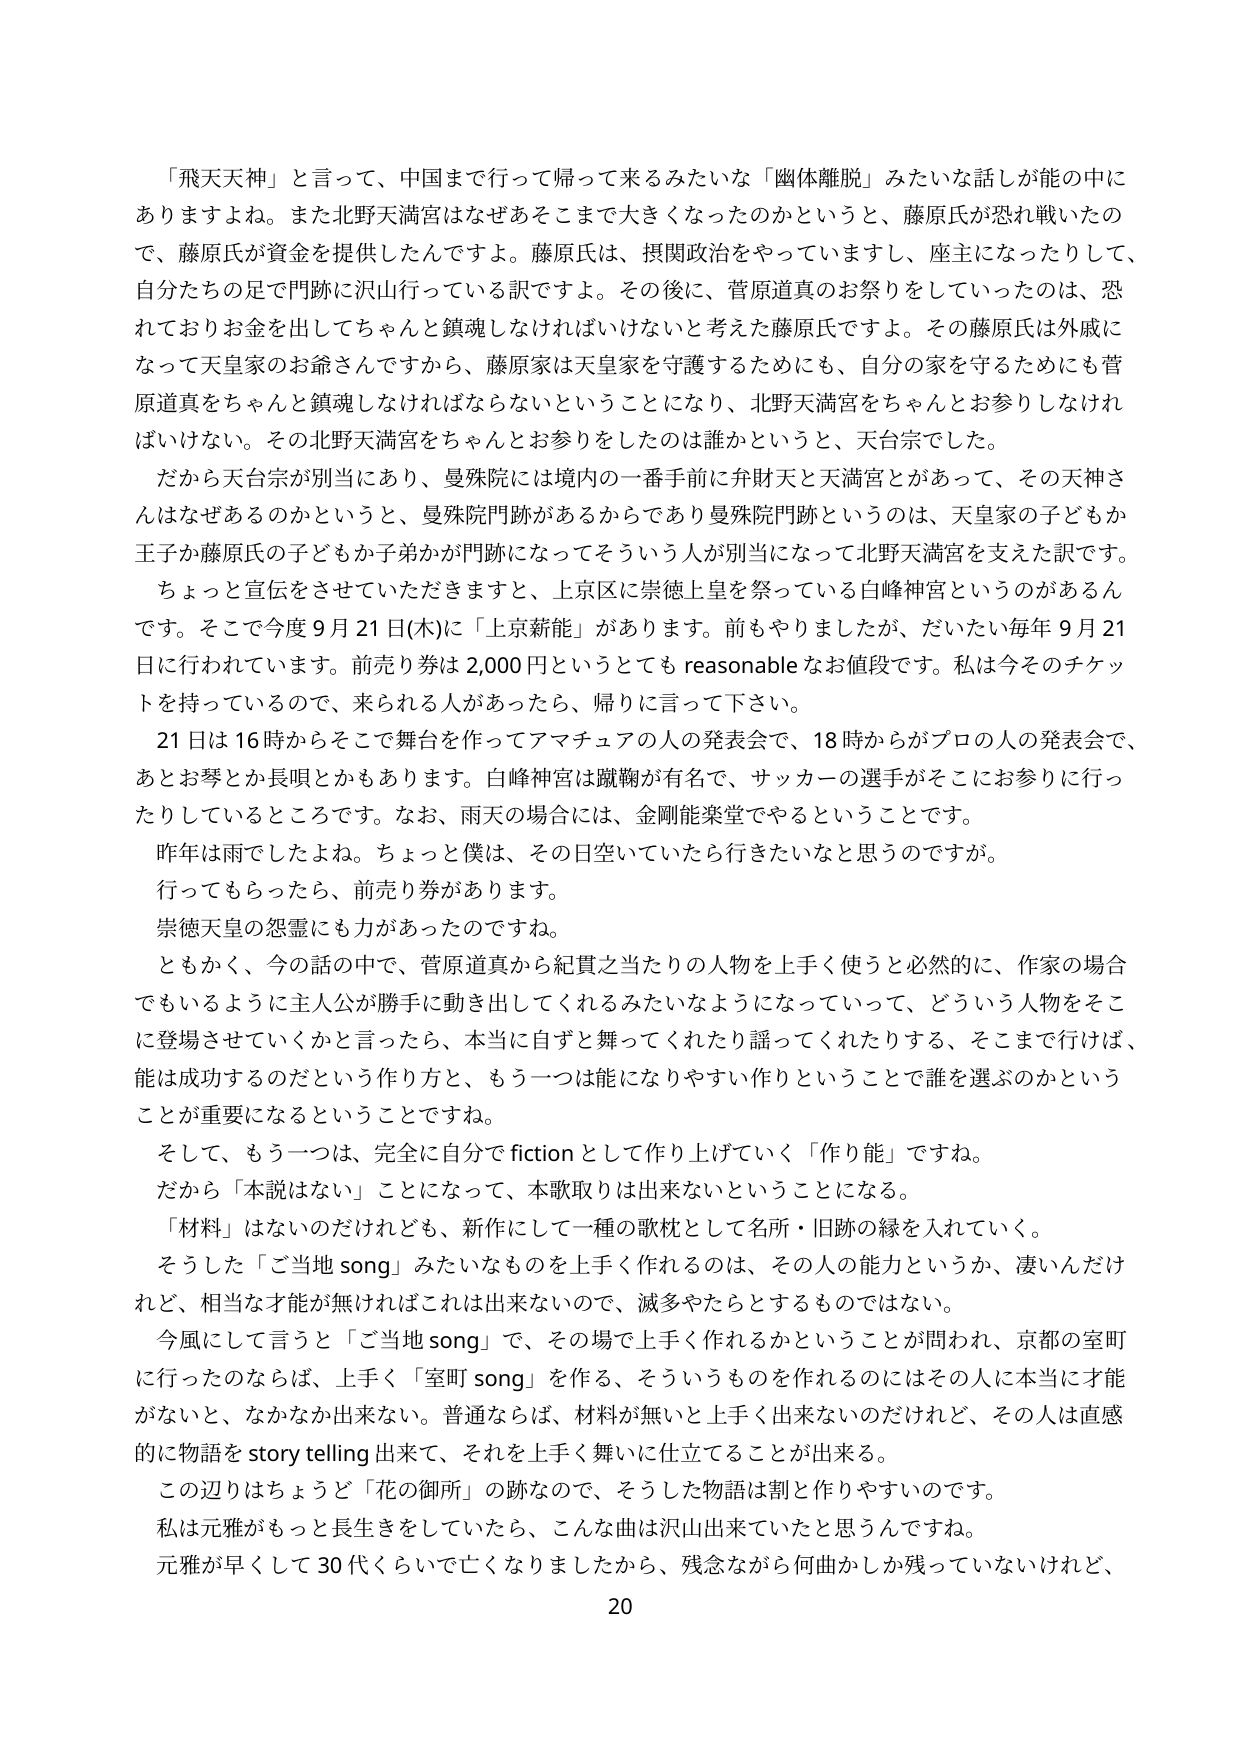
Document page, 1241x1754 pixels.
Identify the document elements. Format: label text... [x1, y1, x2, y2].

text 今風にして言うと「ご当地song」で、その場で上手く作れるかということが問われ、京都の室町に行ったのならば、上手く「室町song」を作る、そういうものを作れるのにはその人に本当に才能がないと、なかなか出来ない。普通ならば、材料が無いと上手く出来ないのだけれど、その人は直感的に物語をstory telling出来て、それを上手く舞いに仕立てることが出来る。 [134, 1321, 1128, 1471]
text 行ってもらったら、前売り券があります。 [134, 871, 1128, 908]
text そうした「ご当地song」みたいなものを上手く作れるのは、その人の能力というか、凄いんだけれど、相当な才能が無ければこれは出来ないので、滅多やたらとするものではない。 [134, 1246, 1128, 1321]
text 昨年は雨でしたよね。ちょっと僕は、その日空いていたら行きたいなと思うのですが。 [134, 833, 1128, 871]
text 崇徳天皇の怨霊にも力があったのですね。 [134, 908, 1128, 946]
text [134, 1546, 1128, 1583]
text ともかく、今の話の中で、菅原道真から紀貫之当たりの人物を上手く使うと必然的に、作家の場合でもいるように主人公が勝手に動き出してくれるみたいなようになっていって、どういう人物をそこに登場させていくかと言ったら、本当に自ずと舞ってくれたり謡ってくれたりする、そこまで行けば、能は成功するのだという作り方と、もう一つは能になりやすい作りということで誰を選ぶのかということが重要になるということですね。 [134, 946, 1128, 1133]
text 「材料」はないのだけれども、新作にして一種の歌枕として名所・旧跡の縁を入れていく。 [134, 1208, 1128, 1246]
text そして、もう一つは、完全に自分でfictionとして作り上げていく「作り能」ですね。 [134, 1133, 1128, 1171]
text ちょっと宣伝をさせていただきますと、上京区に崇徳上皇を祭っている白峰神宮というのがあるんです。そこで今度9月21日(木)に「上京薪能」があります。前もやりましたが、だいたい毎年9月21日に行われています。前売り券は2,000円というとてもreasonableなお値段です。私は今そのチケットを持っているので、来られる人があったら、帰りに言って下さい。 [134, 571, 1128, 721]
text この辺りはちょうど「花の御所」の跡なので、そうした物語は割と作りやすいのです。 [134, 1471, 1128, 1508]
text 「飛天天神」と言って、中国まで行って帰って来るみたいな「幽体離脱」みたいな話しが能の中にありますよね。また北野天満宮はなぜあそこまで大きくなったのかというと、藤原氏が恐れ戦いたので、藤原氏が資金を提供したんですよ。藤原氏は、摂関政治をやっていますし、座主になったりして、自分たちの足で門跡に沢山行っている訳ですよ。その後に、菅原道真のお祭りをしていったのは、恐れておりお金を出してちゃんと鎮魂しなければいけないと考えた藤原氏ですよ。その藤原氏は外戚になって天皇家のお爺さんですから、藤原家は天皇家を守護するためにも、自分の家を守るためにも菅原道真をちゃんと鎮魂しなければならないということになり、北野天満宮をちゃんとお参りしなければいけない。その北野天満宮をちゃんとお参りをしたのは誰かというと、天台宗でした。 [134, 158, 1128, 458]
text だから天台宗が別当にあり、曼殊院には境内の一番手前に弁財天と天満宮とがあって、その天神さんはなぜあるのかというと、曼殊院門跡があるからであり曼殊院門跡というのは、天皇家の子どもか王子か藤原氏の子どもか子弟かが門跡になってそういう人が別当になって北野天満宮を支えた訳です。 [134, 458, 1128, 571]
text だから「本説はない」ことになって、本歌取りは出来ないということになる。 [134, 1171, 1128, 1208]
text 私は元雅がもっと長生きをしていたら、こんな曲は沢山出来ていたと思うんですね。 [134, 1508, 1128, 1546]
text 21日は16時からそこで舞台を作ってアマチュアの人の発表会で、18時からがプロの人の発表会で、あとお琴とか長唄とかもあります。白峰神宮は蹴鞠が有名で、サッカーの選手がそこにお参りに行ったりしているところです。なお、雨天の場合には、金剛能楽堂でやるということです。 [134, 721, 1128, 833]
